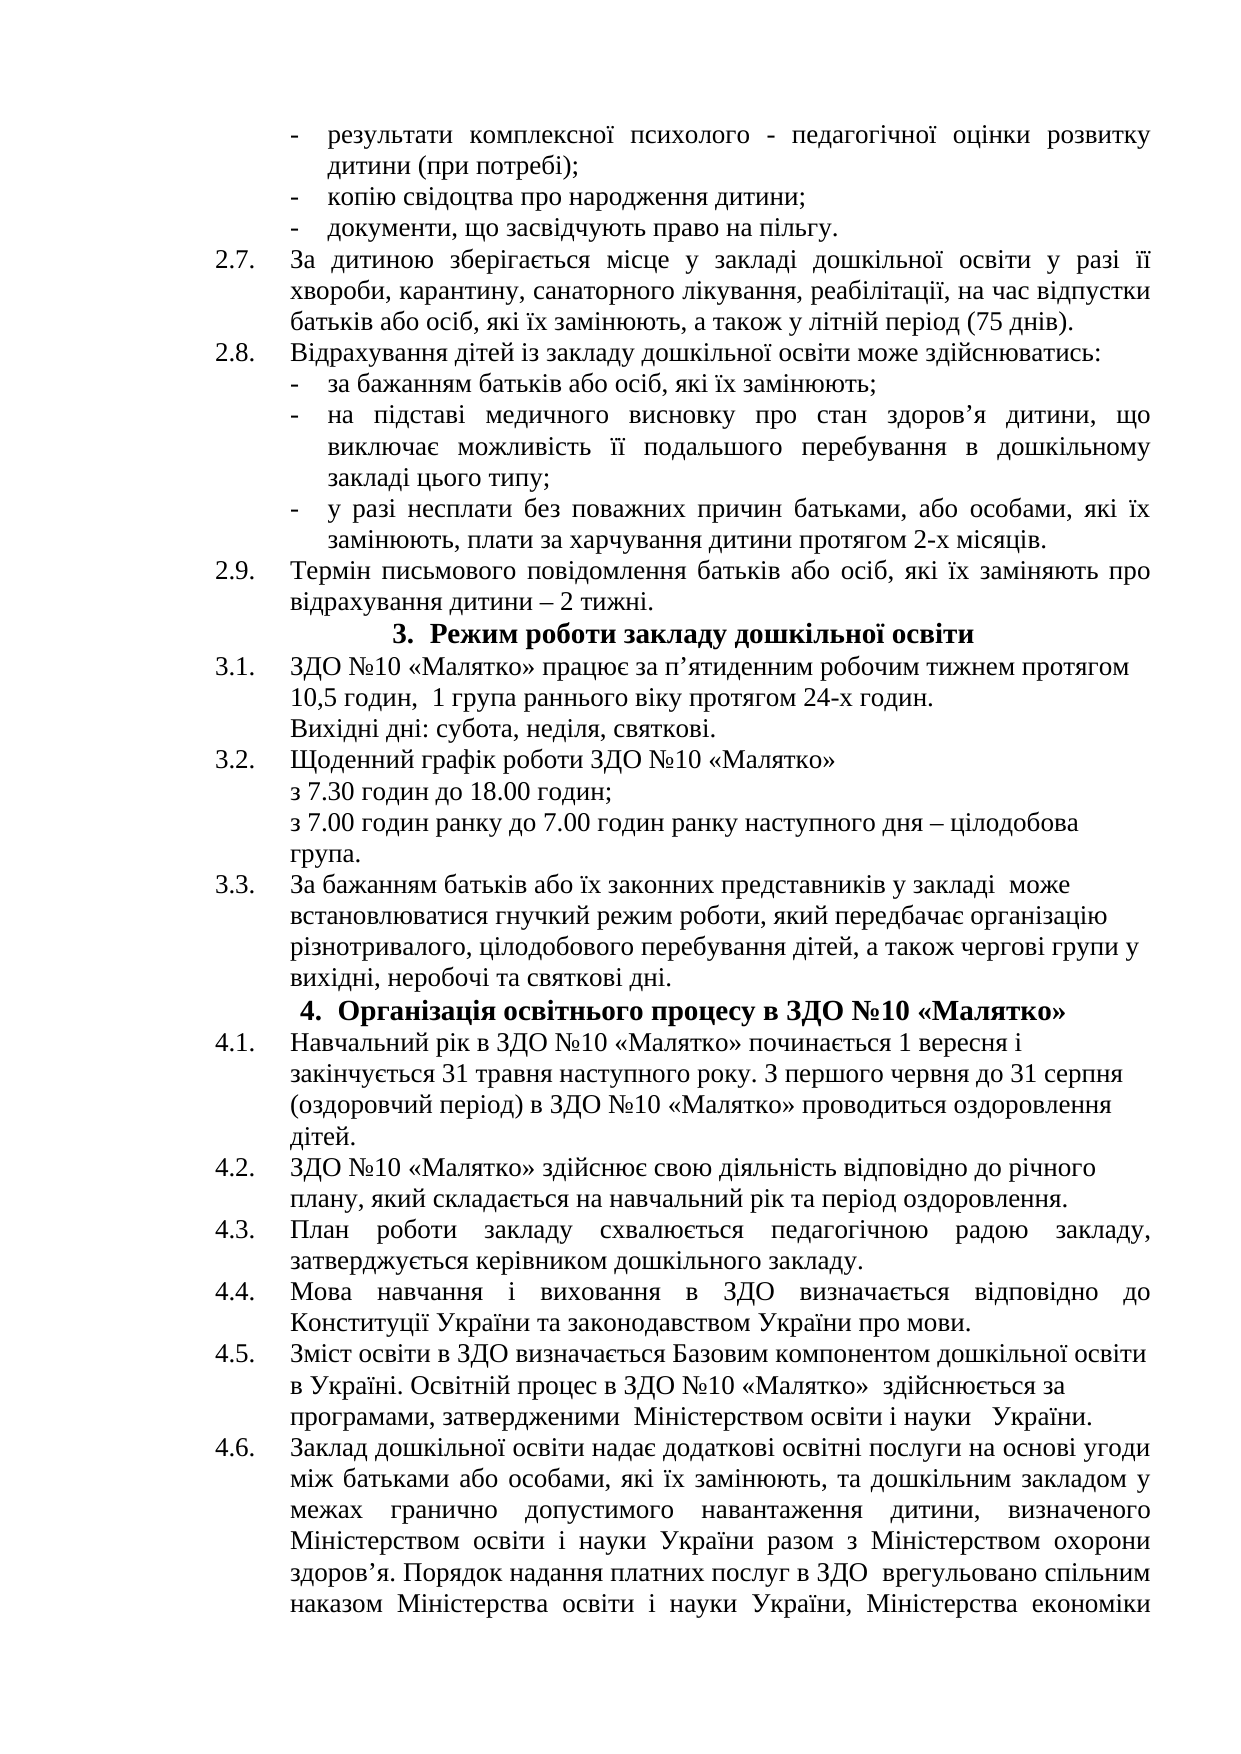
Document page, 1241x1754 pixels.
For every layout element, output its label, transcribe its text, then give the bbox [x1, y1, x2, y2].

list за бажанням батьків або осіб, які їх замінюють; [290, 367, 1152, 398]
list Організація освітнього процесу в ЗДО №10 «Малятко» [215, 993, 1152, 1026]
list у разі несплати без поважних причин батьками, або особами, які їх замінюють, плати за харчування дитини протягом 2-х місяців. [290, 492, 1152, 554]
list Термін письмового повідомлення батьків або осіб, які їх заміняють про відрахування дитини – 2 тижні. [215, 554, 1152, 616]
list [215, 1431, 1152, 1618]
list Щоденний графік роботи ЗДО №10 «Малятко» [215, 743, 1152, 774]
list Мова навчання і виховання в ЗДО визначається відповідно до Конституції України та законодавством України про мови. [215, 1275, 1152, 1338]
list За дитиною зберігається місце у закладі дошкільної освіти у разі її хвороби, карантину, санаторного лікування, реабілітації, на час відпустки батьків або осіб, які їх замінюють, а також у літній період (75 днів). [215, 243, 1152, 336]
list на підставі медичного висновку про стан здоров’я дитини, що виключає можливість її подальшого перебування в дошкільному закладі цього типу; [290, 398, 1152, 492]
list документи, що засвідчують право на пільгу. [290, 212, 1152, 243]
list Зміст освіти в ЗДО визначається Базовим компонентом дошкільної освіти в Україні. Освітній процес в ЗДО №10 «Малятко» здійснюється за програмами, затвердженими Міністерством освіти і науки України. [215, 1338, 1152, 1431]
list За бажанням батьків або їх законних представників у закладі може встановлюватися гнучкий режим роботи, який передбачає організацію різнотривалого, цілодобового перебування дітей, а також чергові групи у вихідні, неробочі та святкові дні. [215, 868, 1152, 993]
list Режим роботи закладу дошкільної освіти [215, 616, 1152, 650]
list ЗДО №10 «Малятко» працює за п’ятиденним робочим тижнем протягом 10,5 годин, 1 група раннього віку протягом 24-х годин. Вихідні дні: субота, неділя, святкові. [215, 650, 1152, 743]
list Відрахування дітей із закладу дошкільної освіти може здійснюватись: [215, 336, 1152, 367]
list Навчальний рік в ЗДО №10 «Малятко» починається 1 вересня і закінчується 31 травня наступного року. З першого червня до 31 серпня (оздоровчий період) в ЗДО №10 «Малятко» проводиться оздоровлення дітей. [215, 1026, 1152, 1151]
list копію свідоцтва про народження дитини; [290, 180, 1152, 212]
list ЗДО №10 «Малятко» здійснює свою діяльність відповідно до річного плану, який складається на навчальний рік та період оздоровлення. [215, 1151, 1152, 1213]
list План роботи закладу схвалюється педагогічною радою закладу, затверджується керівником дошкільного закладу. [215, 1213, 1152, 1275]
text з 7.00 годин ранку до 7.00 годин ранку наступного дня – цілодобова група. [290, 806, 1152, 868]
text з 7.30 годин до 18.00 годин; [290, 774, 1152, 806]
list результати комплексної психолого - педагогічної оцінки розвитку дитини (при потребі); [290, 118, 1152, 180]
